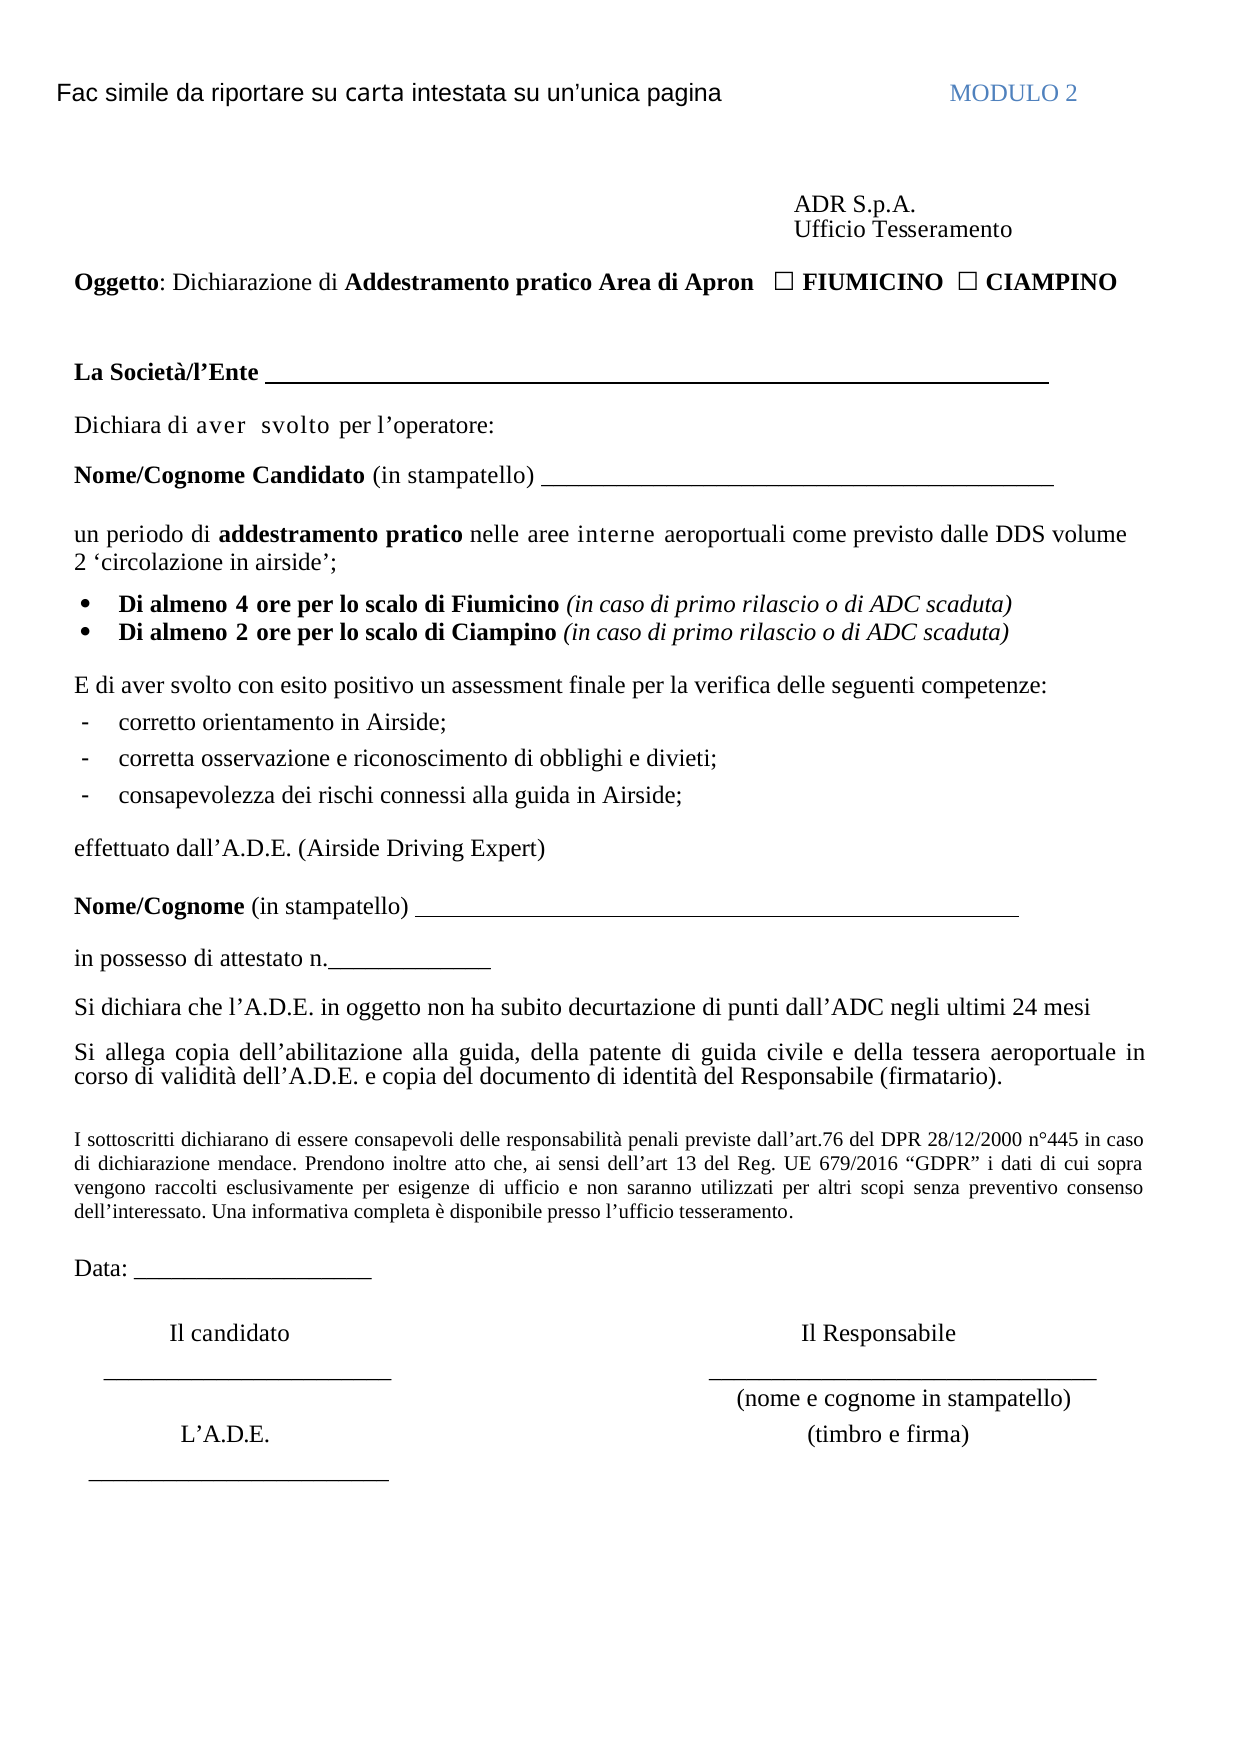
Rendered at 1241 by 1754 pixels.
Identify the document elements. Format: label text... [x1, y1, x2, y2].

text Il candidato Il Responsabile [163, 1318, 1128, 1347]
list Di almeno 4 ore per lo scalo di Fiumicino (in caso di primo rilascio o di ADC scaduta) [81, 589, 1122, 617]
text in possesso di attestato n._____________ [74, 943, 1145, 972]
text ________________________ [89, 1455, 1098, 1484]
text La Società/l’Ente [74, 357, 1128, 386]
subtitle Data: ___________________ [74, 1253, 1122, 1282]
text ADR S.p.A. [793, 192, 1128, 217]
text Nome/Cognome Candidato (in stampatello) _________________________________________ [74, 460, 1128, 489]
text Nome/Cognome (in stampatello) [74, 891, 1145, 920]
text _______________________ _______________________________ (nome e cognome in stampatello) [103, 1354, 1098, 1412]
text L’A.D.E. (timbro e firma) [163, 1419, 1128, 1448]
list Di almeno 2 ore per lo scalo di Ciampino (in caso di primo rilascio o di ADC scaduta) [81, 617, 1145, 646]
list consapevolezza dei rischi connessi alla guida in Airside; [81, 780, 1117, 808]
text Dichiara di aver svolto per l’operatore: [74, 411, 1145, 439]
text Ufficio Tesseramento [793, 217, 1128, 242]
text effettuato dall’A.D.E. (Airside Driving Expert) [74, 833, 1122, 862]
list corretto orientamento in Airside; [81, 707, 1117, 735]
text Oggetto: Dichiarazione di Addestramento pratico Area di Apron ☐ FIUMICINO ☐ CIAMPINO [74, 263, 1128, 298]
text un periodo di addestramento pratico nelle aree interne aeroportuali come previsto dalle DDS volume 2 ‘circolazione in airside’; [74, 519, 1128, 576]
text E di aver svolto con esito positivo un assessment finale per la verifica delle seguenti competenze: [74, 670, 1122, 699]
text Si dichiara che l’A.D.E. in oggetto non ha subito decurtazione di punti dall’ADC negli ultimi 24 mesi [74, 996, 1145, 1020]
list corretta osservazione e riconoscimento di obblighi e divieti; [81, 743, 1117, 772]
text Si allega copia dell’abilitazione alla guida, della patente di guida civile e della tessera aeroportuale in corso di validità dell’A.D.E. e copia del documento di identità del Responsabile (firmatario). [74, 1042, 1145, 1089]
text I sottoscritti dichiarano di essere consapevoli delle responsabilità penali previste dall’art.76 del DPR 28/12/2000 n°445 in caso di dichiarazione mendace. Prendono inoltre atto che, ai sensi dell’art 13 del Reg. UE 679/2016 “GDPR” i dati di cui sopra vengono raccolti esclusivamente per esigenze di ufficio e non saranno utilizzati per altri scopi senza preventivo consenso dell’interessato. Una informativa completa è disponibile presso l’ufficio tesseramento. [74, 1127, 1145, 1223]
